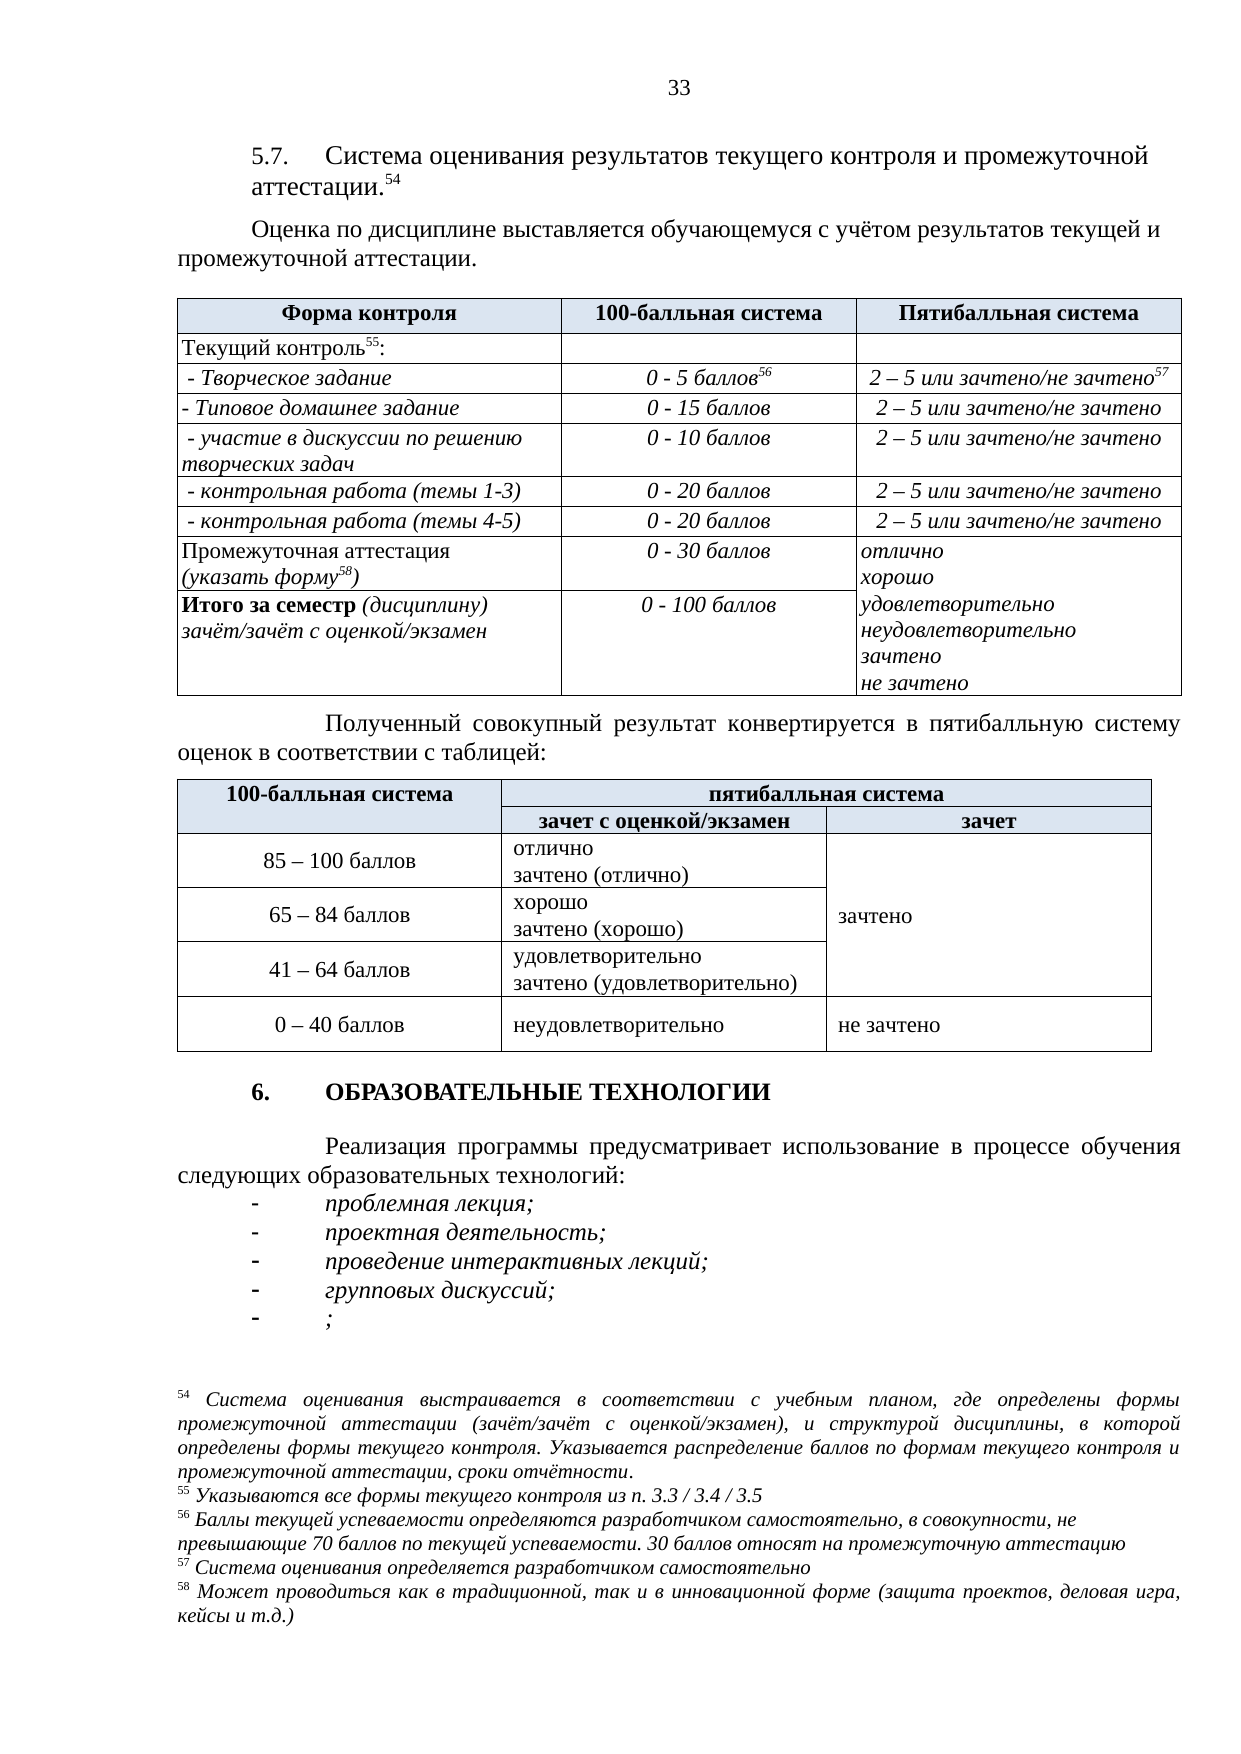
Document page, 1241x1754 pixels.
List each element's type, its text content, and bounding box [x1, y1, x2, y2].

table_cell - контрольная работа (темы 1-3) [178, 477, 561, 506]
table_cell 2 – 5 или зачтено/не зачтено [857, 507, 1181, 536]
list проведение интерактивных лекций; [177, 1246, 1181, 1275]
table_cell зачет [827, 807, 1151, 833]
table_cell 85 – 100 баллов [178, 834, 501, 887]
table_cell [562, 334, 856, 363]
table_header 100-балльная система [562, 299, 856, 333]
list ; [177, 1303, 1181, 1332]
table_cell 0 - 20 баллов [562, 477, 856, 506]
table_cell 2 – 5 или зачтено/не зачтено [857, 364, 1181, 393]
table_cell 2 – 5 или зачтено/не зачтено [857, 477, 1181, 506]
table_cell 2 – 5 или зачтено/не зачтено [857, 394, 1181, 422]
table_cell 2 – 5 или зачтено/не зачтено [857, 424, 1181, 476]
table_header пятибалльная система [502, 780, 1151, 806]
table_cell 0 - 5 баллов [562, 364, 856, 393]
table_cell 0 - 15 баллов [562, 394, 856, 422]
table_cell - Творческое задание [178, 364, 561, 393]
table_cell [857, 334, 1181, 363]
text Оценка по дисциплине выставляется обучающемуся с учётом результатов текущей и промежуточной аттестации. [177, 214, 1181, 271]
list групповых дискуссий; [177, 1275, 1181, 1303]
table_cell 0 - 20 баллов [562, 507, 856, 536]
table_cell удовлетворительно зачтено (удовлетворительно) [502, 942, 826, 996]
table_cell 0 - 100 баллов [562, 591, 856, 695]
table_cell не зачтено [827, 997, 1151, 1051]
table_cell 41 – 64 баллов [178, 942, 501, 996]
table_cell Текущий контроль: [178, 334, 561, 363]
table_header Пятибалльная система [857, 299, 1181, 333]
table_cell зачтено [827, 834, 1151, 996]
table_cell 0 - 30 баллов [562, 537, 856, 589]
list проектная деятельность; [177, 1217, 1181, 1246]
table_cell 0 – 40 баллов [178, 997, 501, 1051]
table_cell зачет с оценкой/экзамен [502, 807, 826, 833]
table_cell 0 - 10 баллов [562, 424, 856, 476]
list проблемная лекция; [177, 1188, 1181, 1217]
table_cell - контрольная работа (темы 4-5) [178, 507, 561, 536]
subtitle Система оценивания результатов текущего контроля и промежуточной аттестации. [251, 139, 1181, 201]
list Полученный совокупный результат конвертируется в пятибалльную систему оценок в соответствии с таблицей: [177, 708, 1181, 766]
table_cell хорошо зачтено (хорошо) [502, 888, 826, 941]
table_cell - Типовое домашнее задание [178, 394, 561, 422]
table_header Форма контроля [178, 299, 561, 333]
table_cell Итого за семестр (дисциплину) зачёт/зачёт с оценкой/экзамен [178, 591, 561, 695]
table_cell неудовлетворительно [502, 997, 826, 1051]
list Реализация программы предусматривает использование в процессе обучения следующих образовательных технологий: [177, 1131, 1181, 1188]
table_header 100-балльная система [178, 780, 501, 833]
table_cell отлично хорошо удовлетворительно неудовлетворительно зачтено не зачтено [857, 537, 1181, 695]
table_cell - участие в дискуссии по решению творческих задач [178, 424, 561, 476]
table_cell 65 – 84 баллов [178, 888, 501, 941]
table_cell отлично зачтено (отлично) [502, 834, 826, 887]
subtitle ОБРАЗОВАТЕЛЬНЫЕ ТЕХНОЛОГИИ [251, 1077, 1181, 1106]
table_cell Промежуточная аттестация (указать форму) [178, 537, 561, 589]
